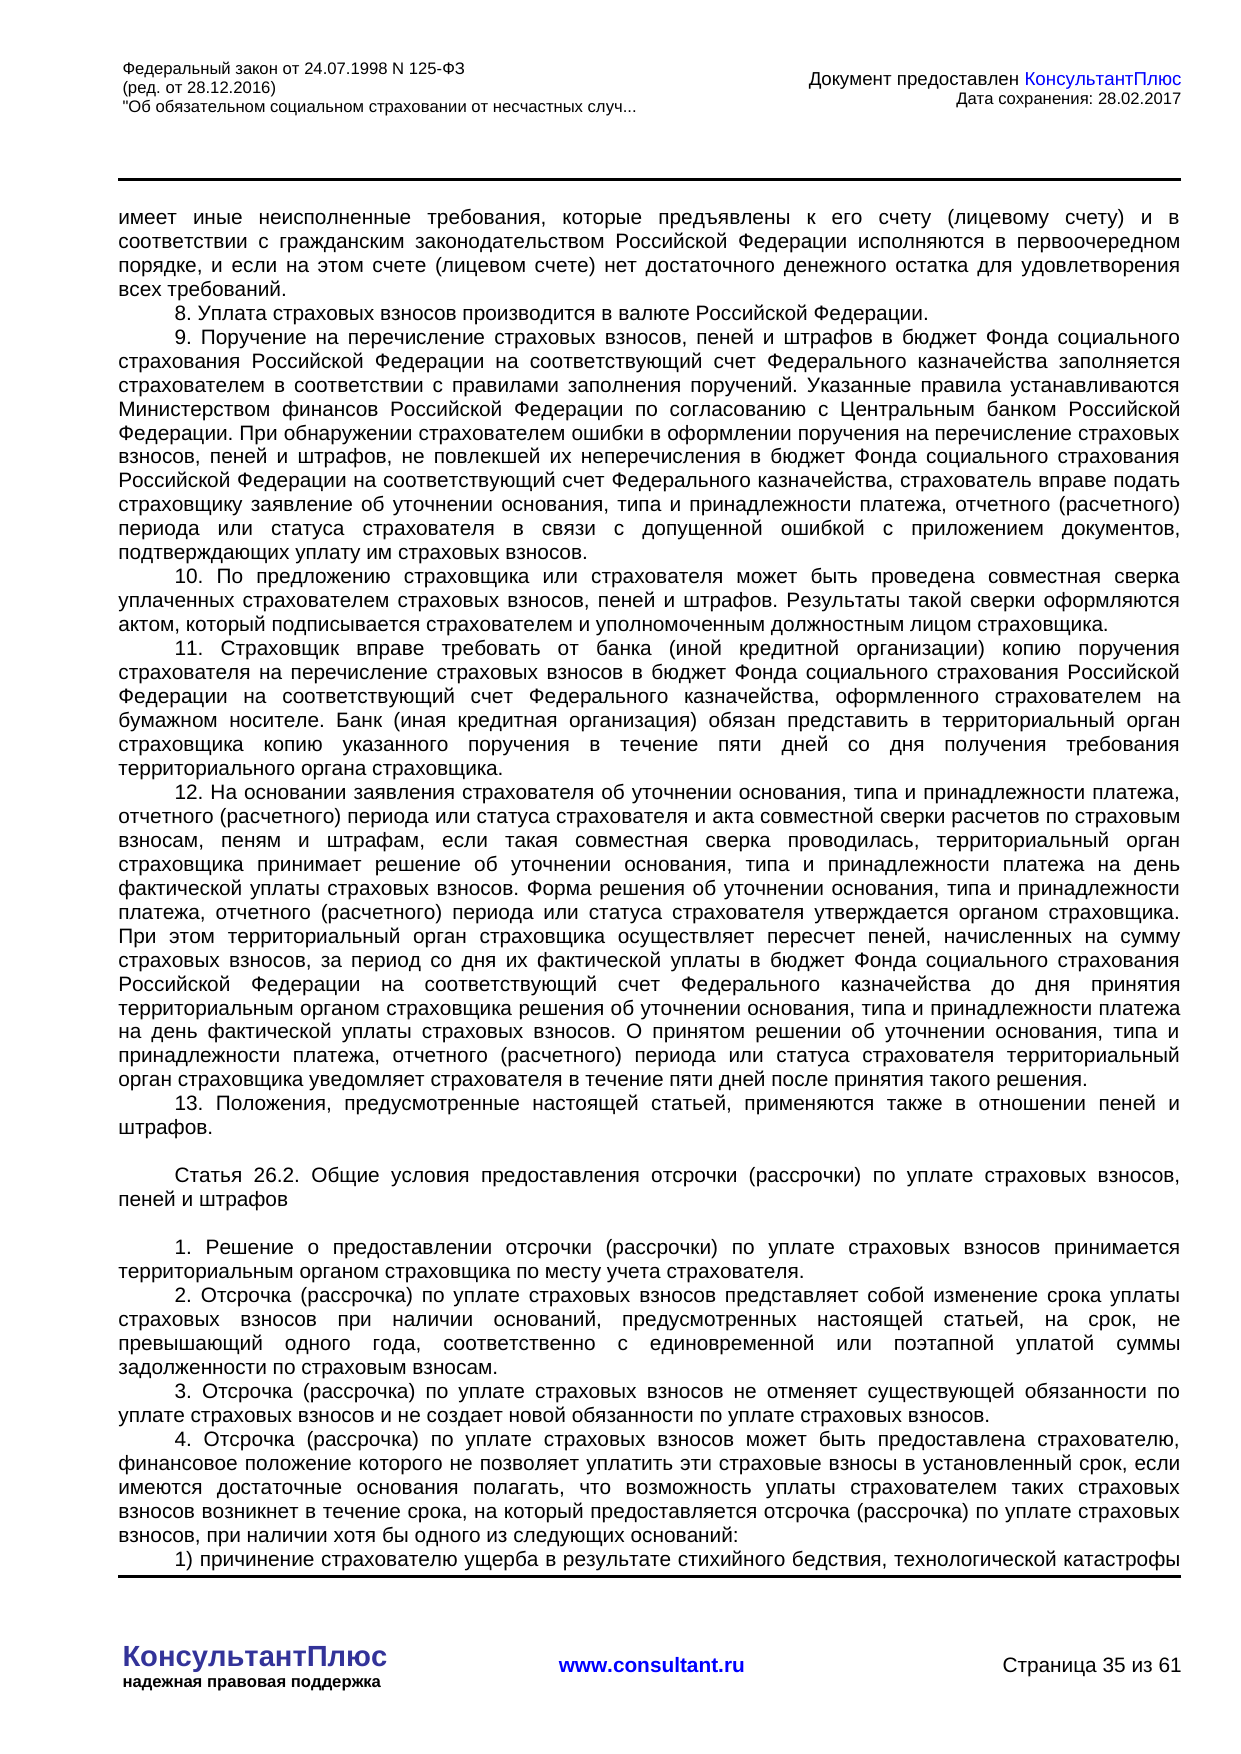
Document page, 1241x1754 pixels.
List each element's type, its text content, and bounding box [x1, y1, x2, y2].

text 9. Поручение на перечисление страховых взносов, пеней и штрафов в бюджет Фонда социального страхования Российской Федерации на соответствующий счет Федерального казначейства заполняется страхователем в соответствии с правилами заполнения поручений. Указанные правила устанавливаются Министерством финансов Российской Федерации по согласованию с Центральным банком Российской Федерации. При обнаружении страхователем ошибки в оформлении поручения на перечисление страховых взносов, пеней и штрафов, не повлекшей их неперечисления в бюджет Фонда социального страхования Российской Федерации на соответствующий счет Федерального казначейства, страхователь вправе подать страховщику заявление об уточнении основания, типа и принадлежности платежа, отчетного (расчетного) периода или статуса страхователя в связи с допущенной ошибкой с приложением документов, подтверждающих уплату им страховых взносов. [118, 324, 1181, 564]
text 4. Отсрочка (рассрочка) по уплате страховых взносов может быть предоставлена страхователю, финансовое положение которого не позволяет уплатить эти страховые взносы в установленный срок, если имеются достаточные основания полагать, что возможность уплаты страхователем таких страховых взносов возникнет в течение срока, на который предоставляется отсрочка (рассрочка) по уплате страховых взносов, при наличии хотя бы одного из следующих оснований: [118, 1427, 1181, 1546]
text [118, 205, 1181, 301]
text 13. Положения, предусмотренные настоящей статьей, применяются также в отношении пеней и штрафов. [118, 1091, 1181, 1139]
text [118, 1546, 1181, 1570]
text 1. Решение о предоставлении отсрочки (рассрочки) по уплате страховых взносов принимается территориальным органом страховщика по месту учета страхователя. [118, 1235, 1181, 1283]
text 3. Отсрочка (рассрочка) по уплате страховых взносов не отменяет существующей обязанности по уплате страховых взносов и не создает новой обязанности по уплате страховых взносов. [118, 1379, 1181, 1427]
text 2. Отсрочка (рассрочка) по уплате страховых взносов представляет собой изменение срока уплаты страховых взносов при наличии оснований, предусмотренных настоящей статьей, на срок, не превышающий одного года, соответственно с единовременной или поэтапной уплатой суммы задолженности по страховым взносам. [118, 1283, 1181, 1379]
text Статья 26.2. Общие условия предоставления отсрочки (рассрочки) по уплате страховых взносов, пеней и штрафов [118, 1163, 1181, 1211]
text 10. По предложению страховщика или страхователя может быть проведена совместная сверка уплаченных страхователем страховых взносов, пеней и штрафов. Результаты такой сверки оформляются актом, который подписывается страхователем и уполномоченным должностным лицом страховщика. [118, 564, 1181, 636]
text 12. На основании заявления страхователя об уточнении основания, типа и принадлежности платежа, отчетного (расчетного) периода или статуса страхователя и акта совместной сверки расчетов по страховым взносам, пеням и штрафам, если такая совместная сверка проводилась, территориальный орган страховщика принимает решение об уточнении основания, типа и принадлежности платежа на день фактической уплаты страховых взносов. Форма решения об уточнении основания, типа и принадлежности платежа, отчетного (расчетного) периода или статуса страхователя утверждается органом страховщика. При этом территориальный орган страховщика осуществляет пересчет пеней, начисленных на сумму страховых взносов, за период со дня их фактической уплаты в бюджет Фонда социального страхования Российской Федерации на соответствующий счет Федерального казначейства до дня принятия территориальным органом страховщика решения об уточнении основания, типа и принадлежности платежа на день фактической уплаты страховых взносов. О принятом решении об уточнении основания, типа и принадлежности платежа, отчетного (расчетного) периода или статуса страхователя территориальный орган страховщика уведомляет страхователя в течение пяти дней после принятия такого решения. [118, 780, 1181, 1091]
text 11. Страховщик вправе требовать от банка (иной кредитной организации) копию поручения страхователя на перечисление страховых взносов в бюджет Фонда социального страхования Российской Федерации на соответствующий счет Федерального казначейства, оформленного страхователем на бумажном носителе. Банк (иная кредитная организация) обязан представить в территориальный орган страховщика копию указанного поручения в течение пяти дней со дня получения требования территориального органа страховщика. [118, 636, 1181, 780]
text 8. Уплата страховых взносов производится в валюте Российской Федерации. [118, 301, 1181, 324]
